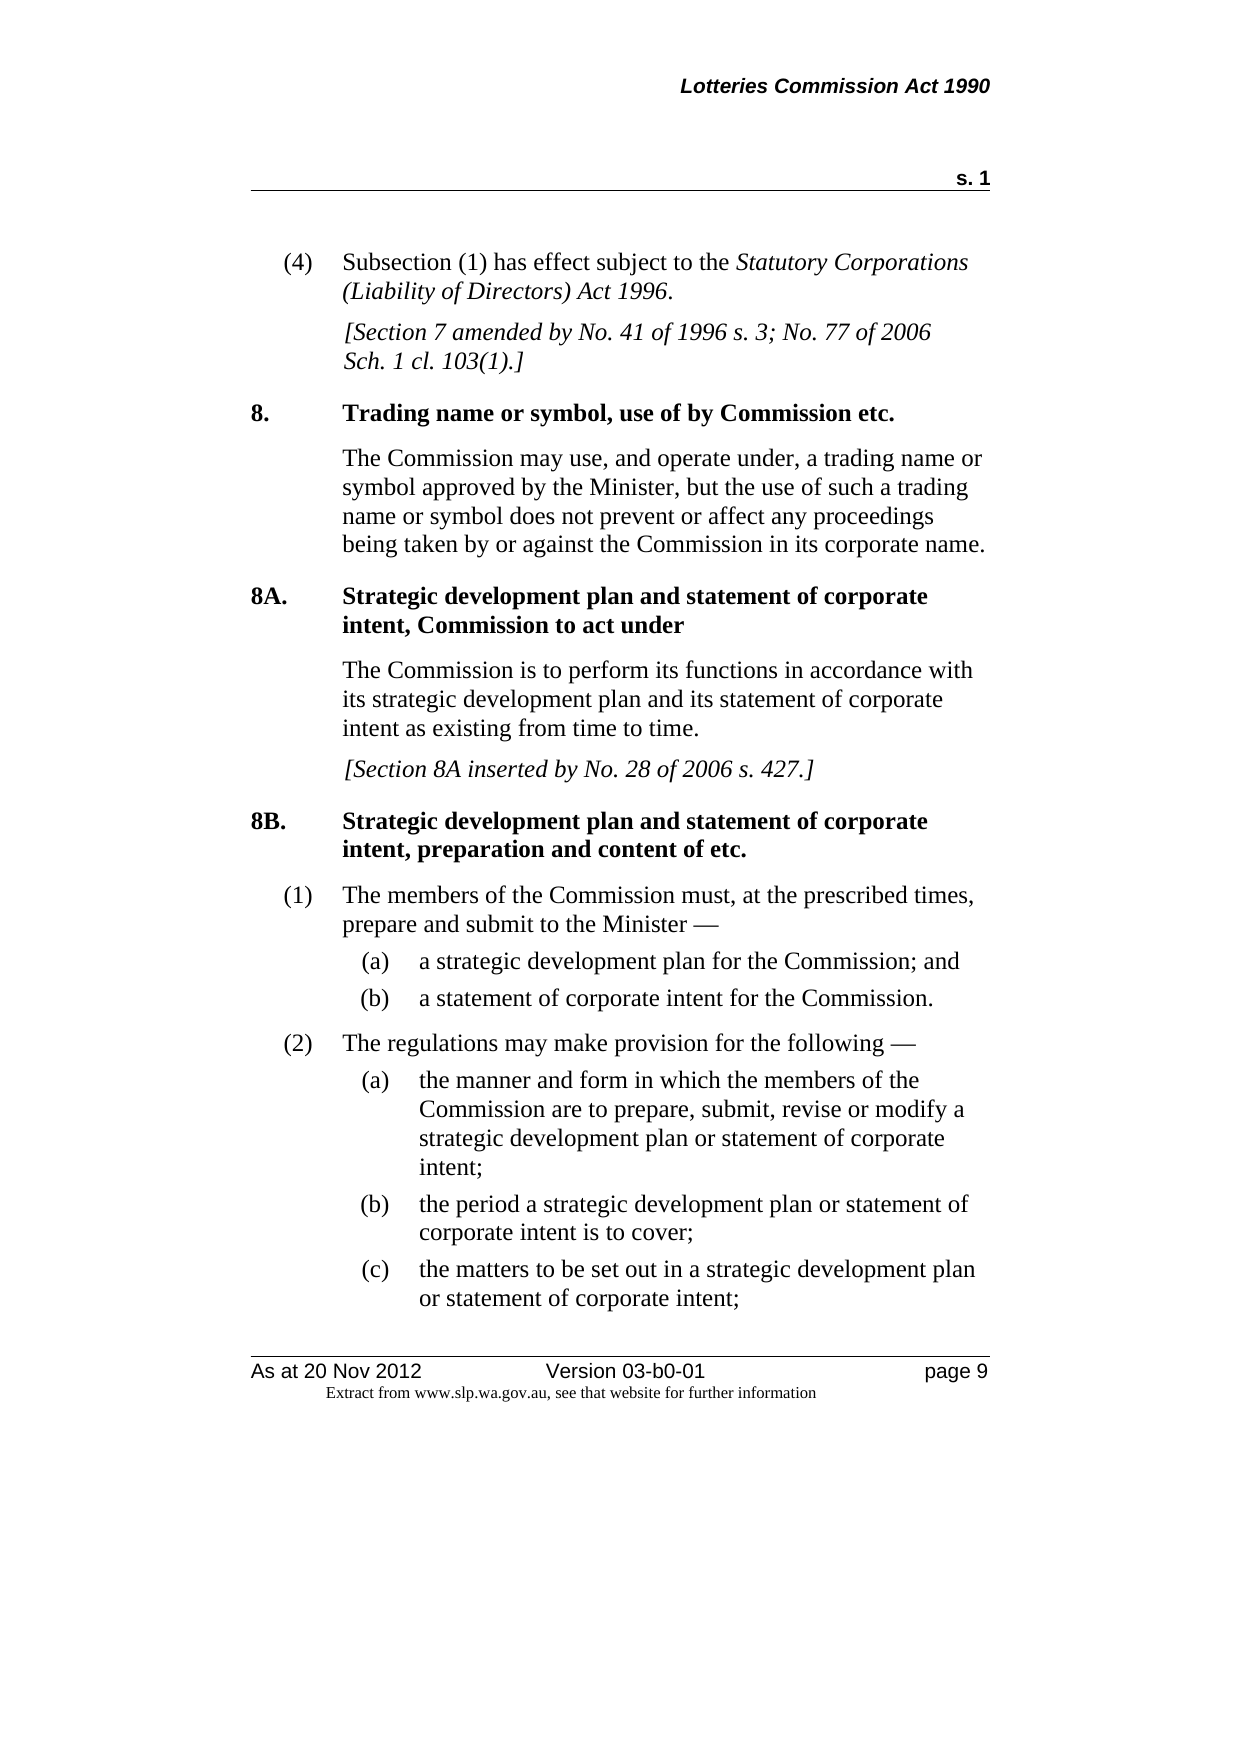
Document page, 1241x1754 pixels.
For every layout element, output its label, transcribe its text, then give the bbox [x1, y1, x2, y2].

text The Commission is to perform its functions in accordance with its strategic development plan and its statement of corporate intent as existing from time to time. [251, 655, 990, 742]
text [Section 8A inserted by No. 28 of 2006 s. 427.] [251, 754, 990, 783]
text The Commission may use, and operate under, a trading name or symbol approved by the Minister, but the use of such a trading name or symbol does not prevent or affect any proceedings being taken by or against the Commission in its corporate name. [251, 443, 990, 558]
text (4) Subsection (1) has effect subject to the Statutory Corporations (Liability of Directors) Act 1996. [251, 247, 990, 305]
subtitle 8A. Strategic development plan and statement of corporate intent, Commission to act under [251, 581, 990, 639]
text (b) a statement of corporate intent for the Commission. [251, 983, 990, 1012]
subtitle 8B. Strategic development plan and statement of corporate intent, preparation and content of etc. [251, 806, 990, 863]
text (c) the matters to be set out in a strategic development plan or statement of corporate intent; [251, 1254, 990, 1312]
text [Section 7 amended by No. 41 of 1996 s. 3; No. 77 of 2006 Sch. 1 cl. 103(1).] [251, 317, 990, 375]
text (a) a strategic development plan for the Commission; and [251, 946, 990, 974]
subtitle 8. Trading name or symbol, use of by Commission etc. [251, 398, 990, 427]
text (1) The members of the Commission must, at the prescribed times, prepare and submit to the Minister — [251, 880, 990, 937]
text (b) the period a strategic development plan or statement of corporate intent is to cover; [251, 1189, 990, 1246]
text (a) the manner and form in which the members of the Commission are to prepare, submit, revise or modify a strategic development plan or statement of corporate intent; [251, 1065, 990, 1180]
text (2) The regulations may make provision for the following — [251, 1028, 990, 1057]
